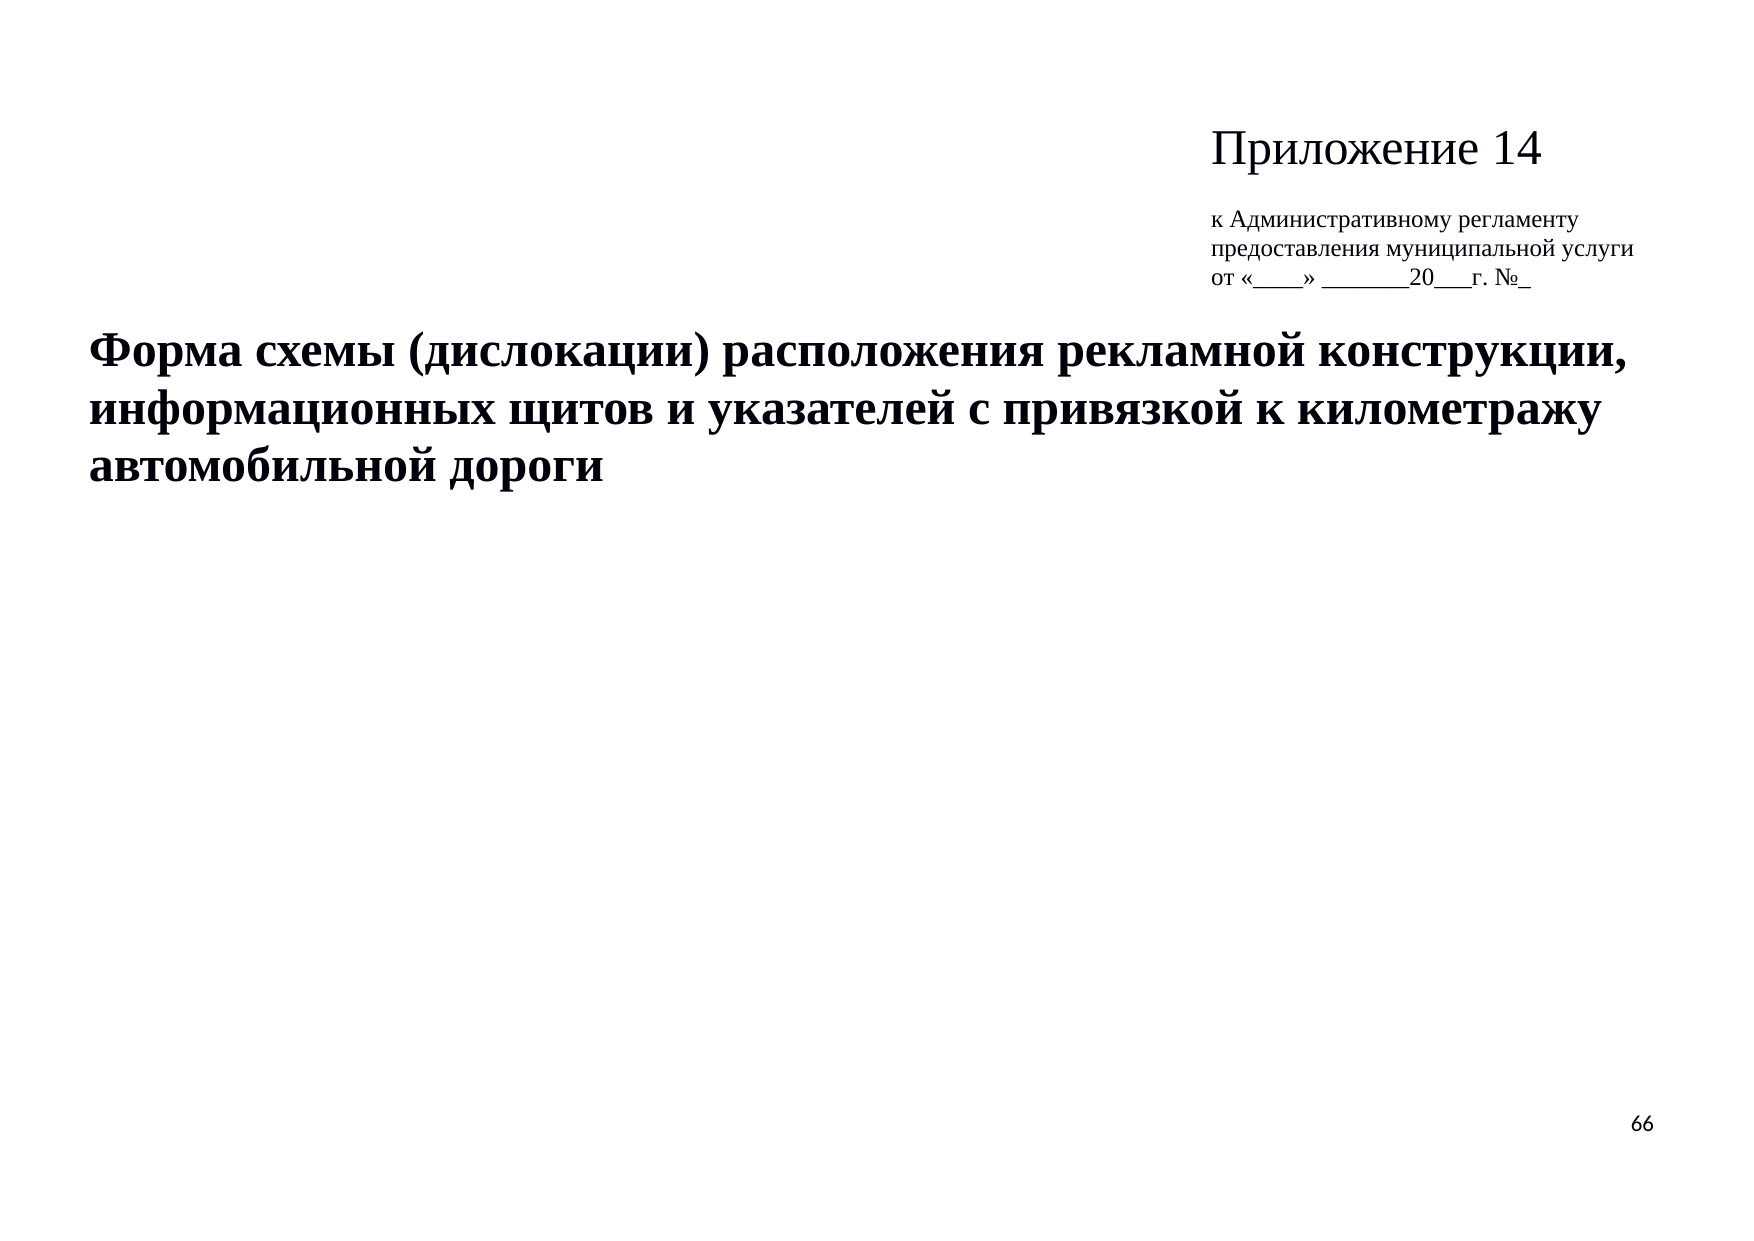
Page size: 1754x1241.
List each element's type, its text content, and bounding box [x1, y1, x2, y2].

text к Административному регламенту предоставления муниципальной услуги [1211, 204, 1654, 262]
text от «____» _______20___г. №_ [1211, 262, 1654, 291]
subtitle Приложение 14 [1211, 118, 1654, 175]
subtitle Форма схемы (дислокации) расположения рекламной конструкции, информационных щитов и указателей с привязкой к километражу автомобильной дороги [89, 320, 1654, 492]
